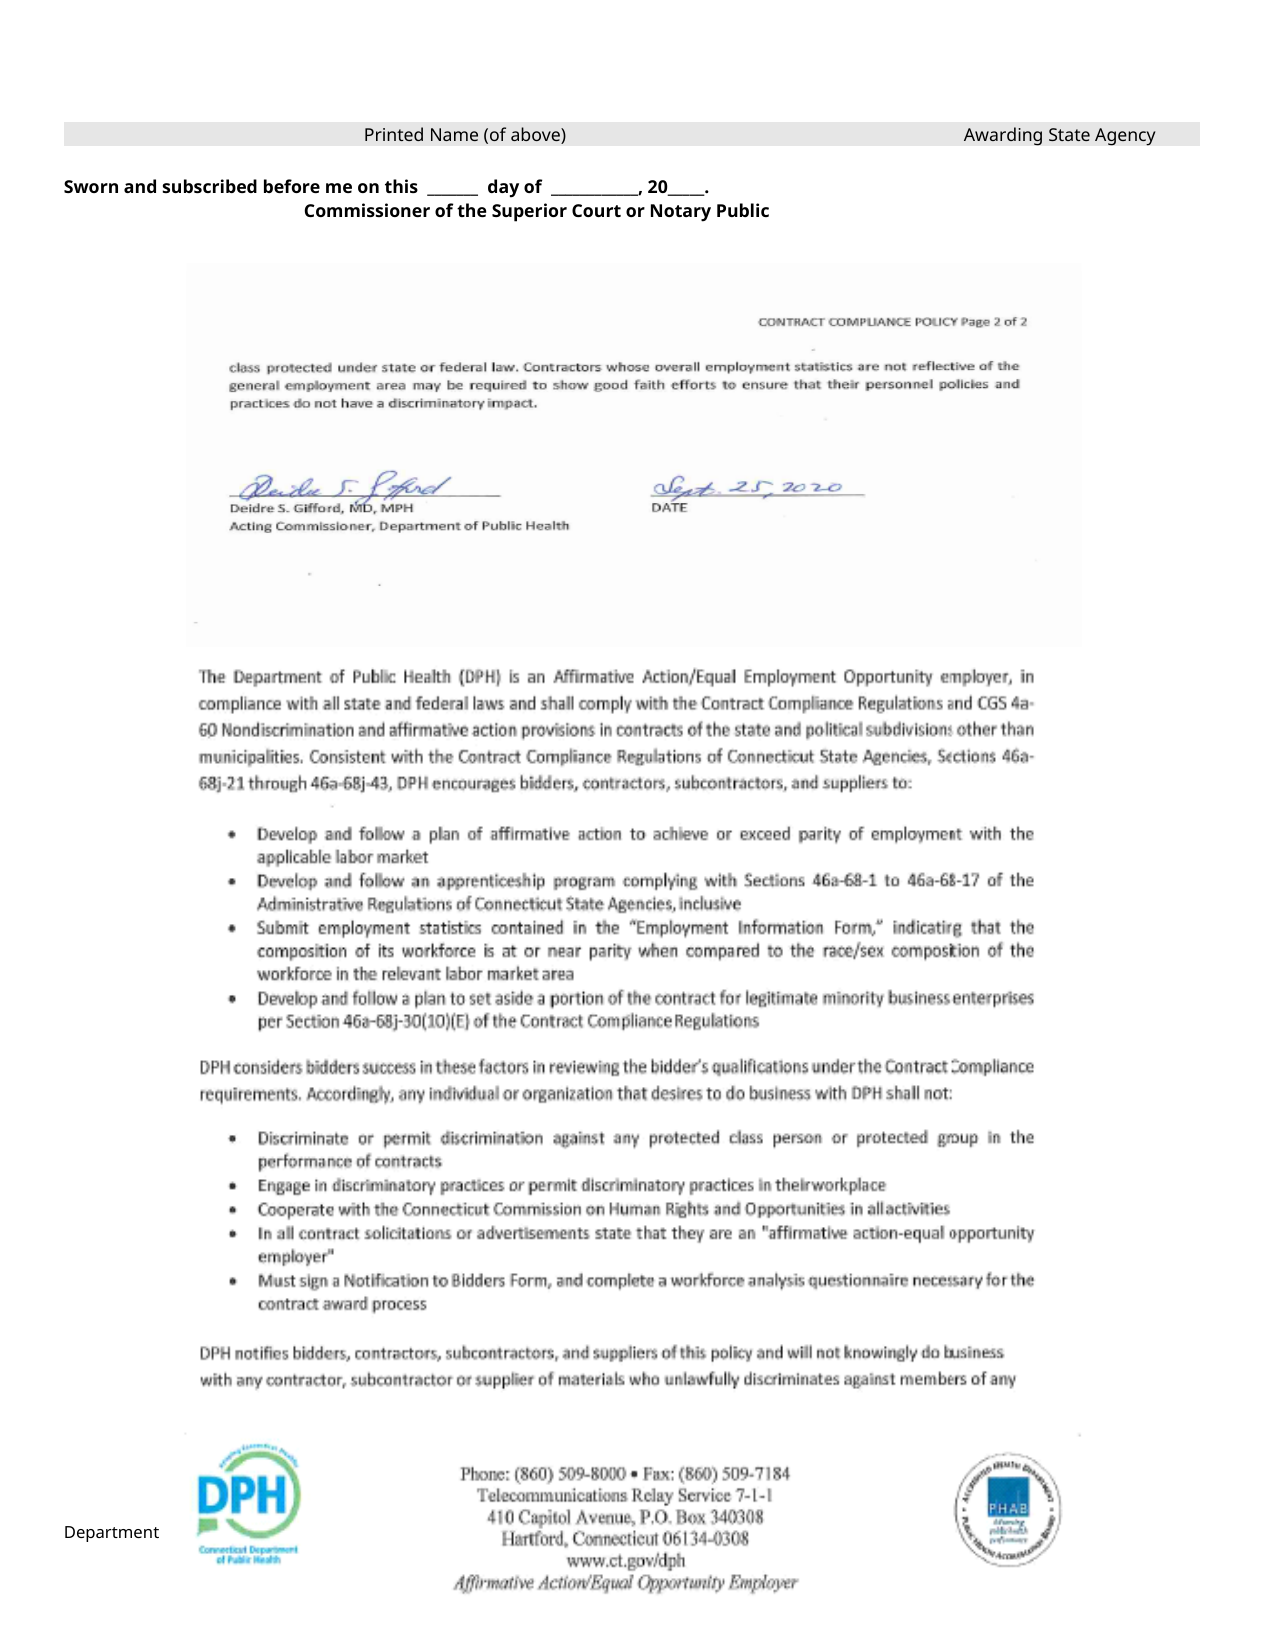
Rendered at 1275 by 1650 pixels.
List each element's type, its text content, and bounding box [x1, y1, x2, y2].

text Commissioner of the Superior Court or Notary Public [101, 199, 1200, 223]
text Printed Name (of above) Awarding State Agency [64, 122, 1200, 146]
text Sworn and subscribed before me on this _______ day of ____________, 20_____. [64, 174, 1200, 199]
picture [163, 271, 1103, 1600]
